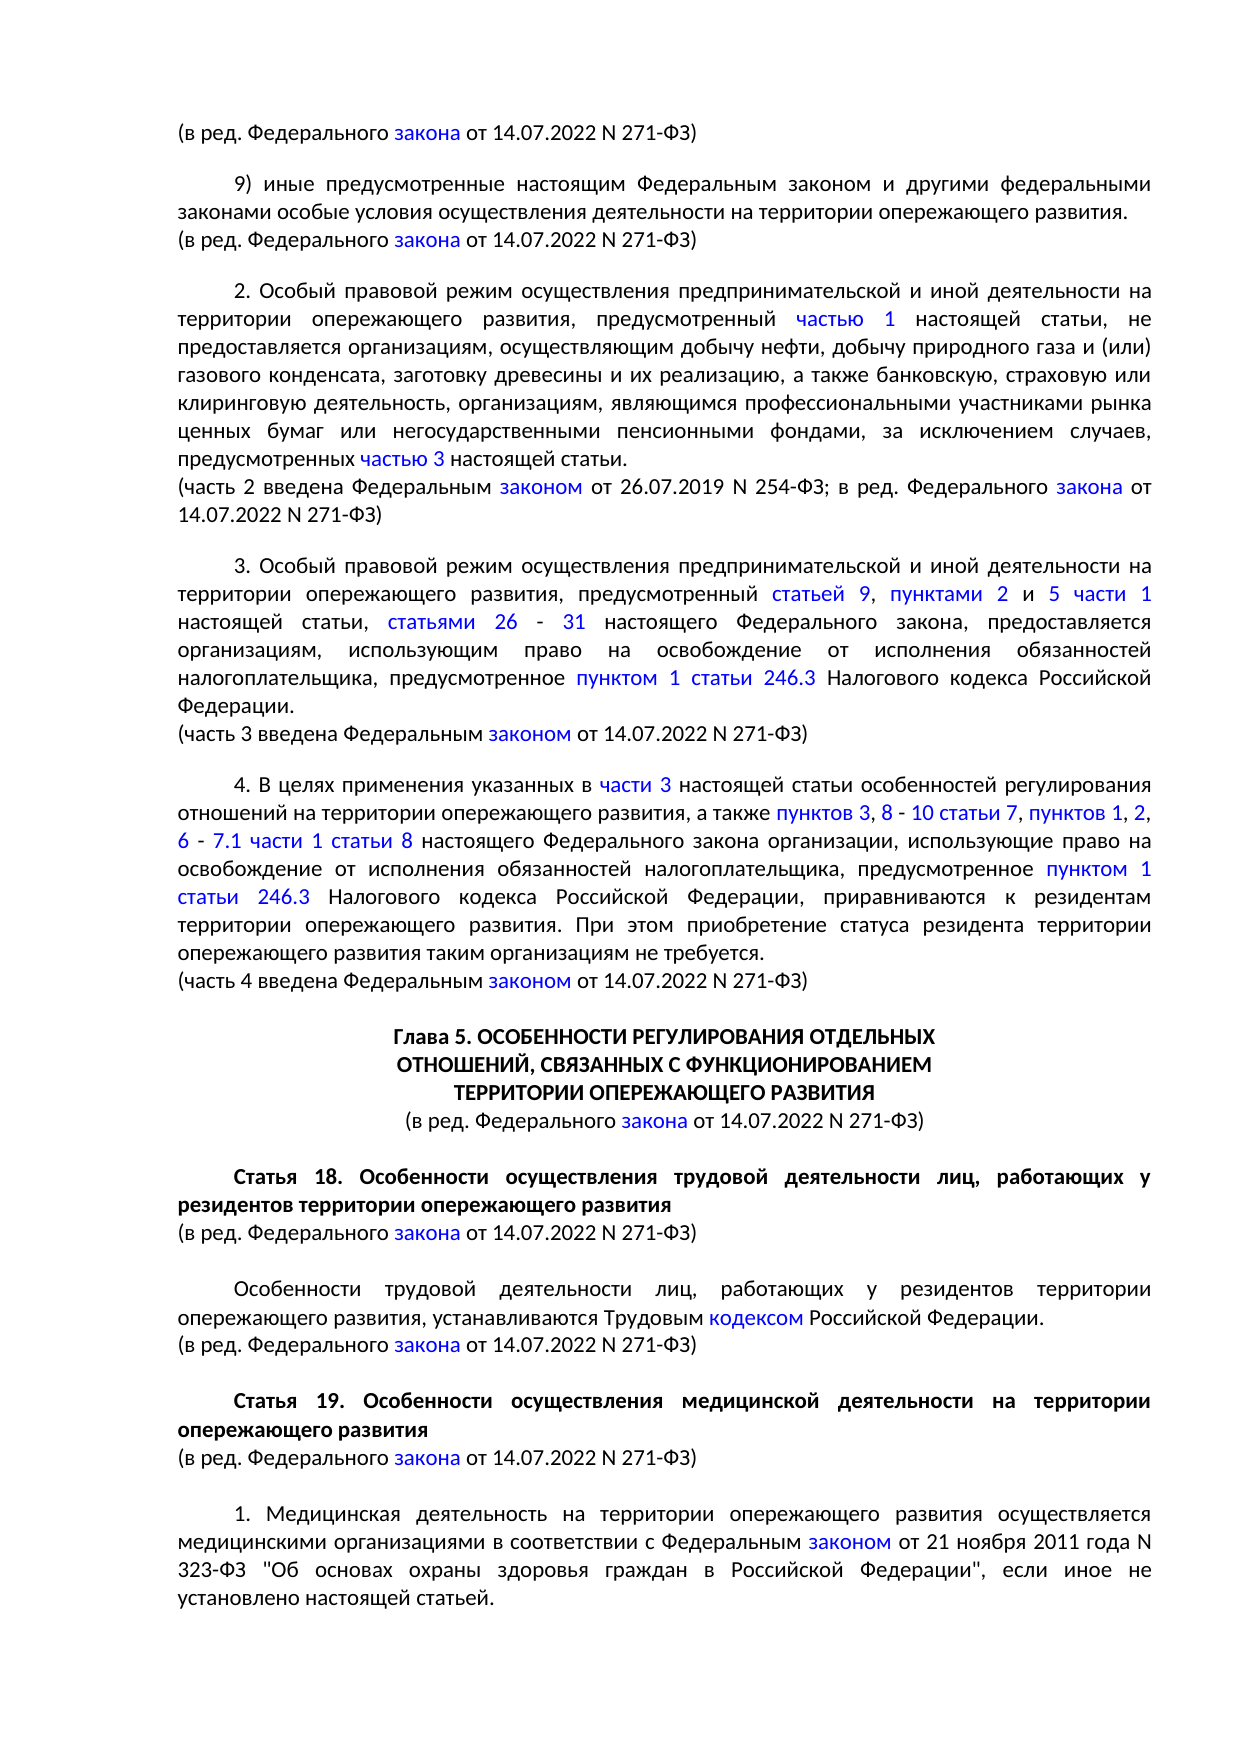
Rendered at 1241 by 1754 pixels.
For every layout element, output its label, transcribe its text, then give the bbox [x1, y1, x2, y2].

text 9) иные предусмотренные настоящим Федеральным законом и другими федеральными законами особые условия осуществления деятельности на территории опережающего развития. [177, 169, 1152, 225]
text (в ред. Федерального закона от 14.07.2022 N 271-ФЗ) [177, 1218, 1152, 1247]
text 1. Медицинская деятельность на территории опережающего развития осуществляется медицинскими организациями в соответствии с Федеральным законом от 21 ноября 2011 года N 323-ФЗ "Об основах охраны здоровья граждан в Российской Федерации", если иное не установлено настоящей статьей. [177, 1499, 1152, 1611]
title ОТНОШЕНИЙ, СВЯЗАННЫХ С ФУНКЦИОНИРОВАНИЕМ [177, 1050, 1152, 1078]
text Особенности трудовой деятельности лиц, работающих у резидентов территории опережающего развития, устанавливаются Трудовым кодексом Российской Федерации. [177, 1274, 1152, 1331]
text 2. Особый правовой режим осуществления предпринимательской и иной деятельности на территории опережающего развития, предусмотренный частью 1 настоящей статьи, не предоставляется организациям, осуществляющим добычу нефти, добычу природного газа и (или) газового конденсата, заготовку древесины и их реализацию, а также банковскую, страховую или клиринговую деятельность, организациям, являющимся профессиональными участниками рынка ценных бумаг или негосударственными пенсионными фондами, за исключением случаев, предусмотренных частью 3 настоящей статьи. [177, 276, 1152, 472]
text (часть 4 введена Федеральным законом от 14.07.2022 N 271-ФЗ) [177, 966, 1152, 994]
text (в ред. Федерального закона от 14.07.2022 N 271-ФЗ) [177, 1331, 1152, 1359]
title Статья 18. Особенности осуществления трудовой деятельности лиц, работающих у резидентов территории опережающего развития [177, 1162, 1152, 1218]
title ТЕРРИТОРИИ ОПЕРЕЖАЮЩЕГО РАЗВИТИЯ [177, 1078, 1152, 1106]
title Глава 5. ОСОБЕННОСТИ РЕГУЛИРОВАНИЯ ОТДЕЛЬНЫХ [177, 1022, 1152, 1050]
text (часть 3 введена Федеральным законом от 14.07.2022 N 271-ФЗ) [177, 719, 1152, 747]
text 3. Особый правовой режим осуществления предпринимательской и иной деятельности на территории опережающего развития, предусмотренный статьей 9, пунктами 2 и 5 части 1 настоящей статьи, статьями 26 - 31 настоящего Федерального закона, предоставляется организациям, использующим право на освобождение от исполнения обязанностей налогоплательщика, предусмотренное пунктом 1 статьи 246.3 Налогового кодекса Российской Федерации. [177, 551, 1152, 719]
text (в ред. Федерального закона от 14.07.2022 N 271-ФЗ) [177, 118, 1152, 146]
text (в ред. Федерального закона от 14.07.2022 N 271-ФЗ) [177, 1443, 1152, 1471]
text 4. В целях применения указанных в части 3 настоящей статьи особенностей регулирования отношений на территории опережающего развития, а также пунктов 3, 8 - 10 статьи 7, пунктов 1, 2, 6 - 7.1 части 1 статьи 8 настоящего Федерального закона организации, использующие право на освобождение от исполнения обязанностей налогоплательщика, предусмотренное пунктом 1 статьи 246.3 Налогового кодекса Российской Федерации, приравниваются к резидентам территории опережающего развития. При этом приобретение статуса резидента территории опережающего развития таким организациям не требуется. [177, 770, 1152, 966]
title Статья 19. Особенности осуществления медицинской деятельности на территории опережающего развития [177, 1387, 1152, 1443]
text (часть 2 введена Федеральным законом от 26.07.2019 N 254-ФЗ; в ред. Федерального закона от 14.07.2022 N 271-ФЗ) [177, 472, 1152, 528]
text (в ред. Федерального закона от 14.07.2022 N 271-ФЗ) [177, 225, 1152, 253]
text (в ред. Федерального закона от 14.07.2022 N 271-ФЗ) [177, 1106, 1152, 1134]
